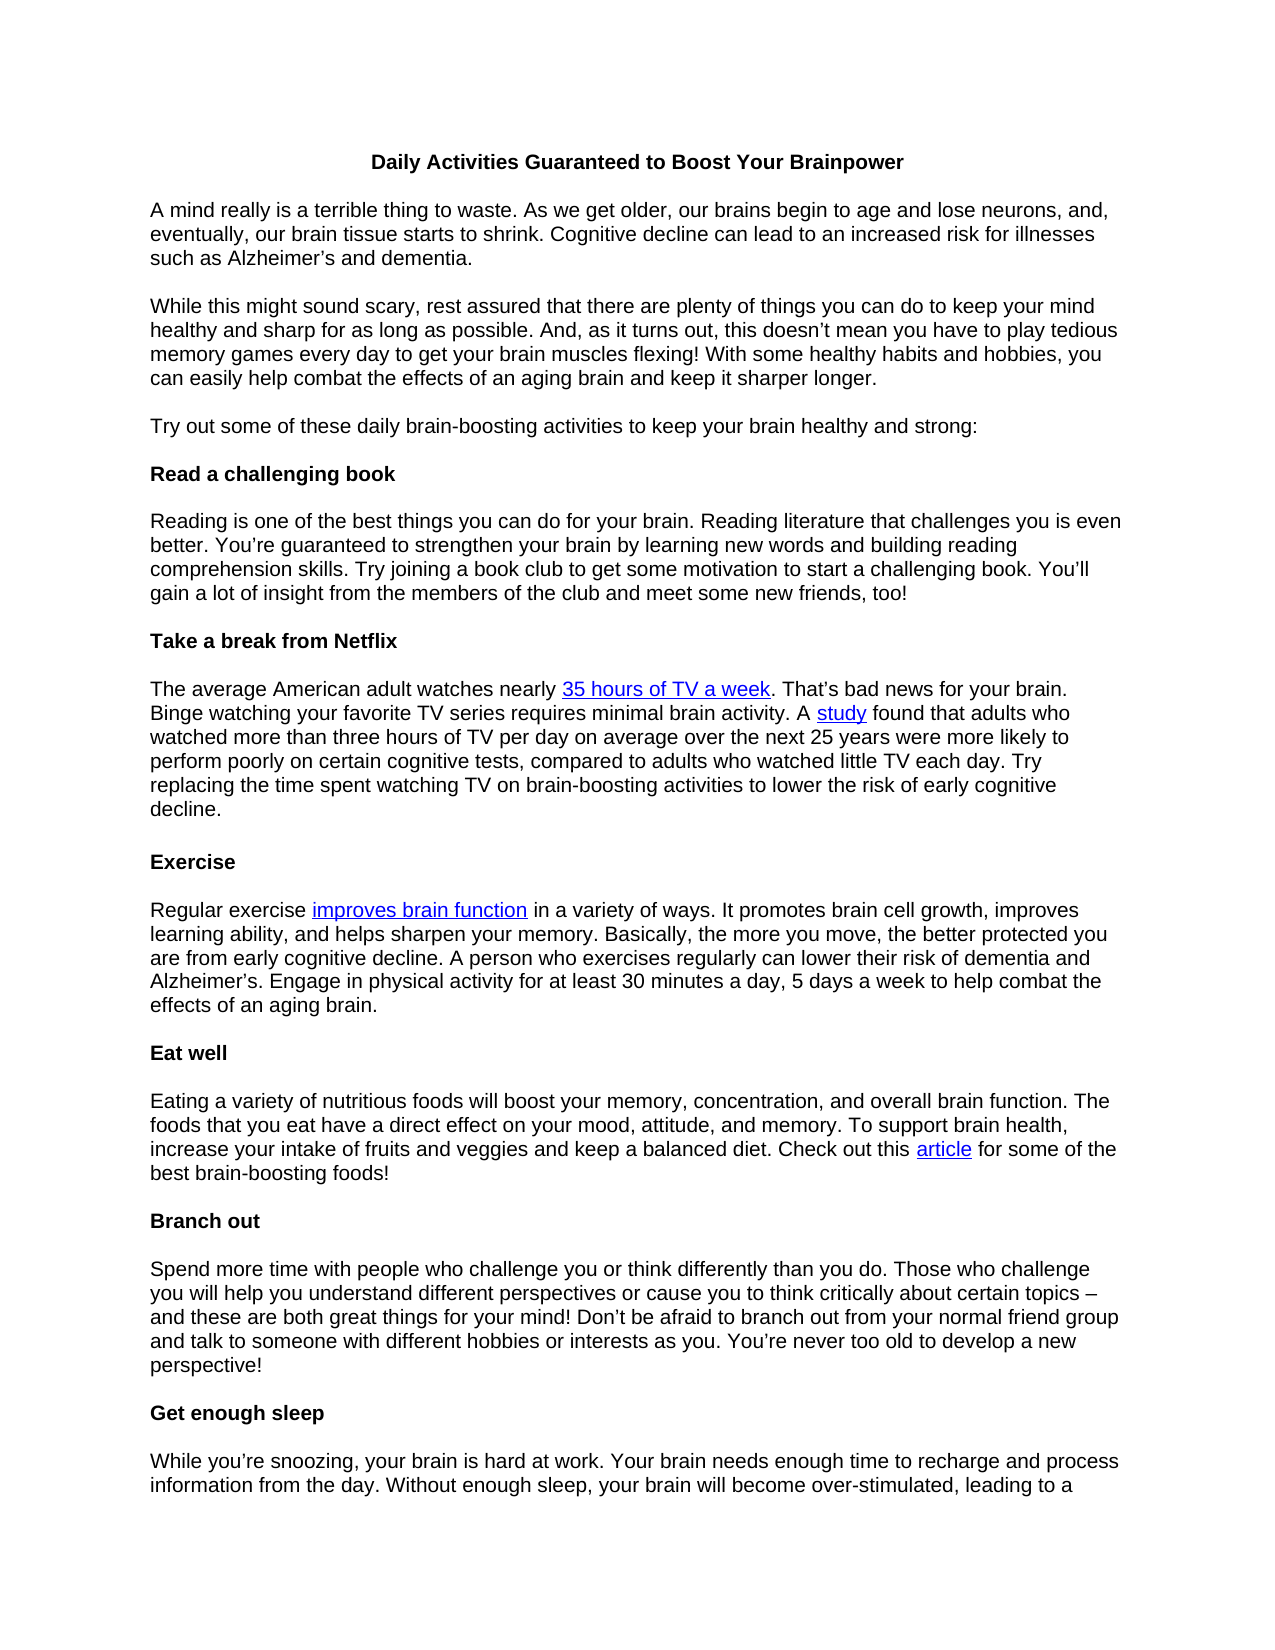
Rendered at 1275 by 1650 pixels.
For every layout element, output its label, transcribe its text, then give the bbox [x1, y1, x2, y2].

text The average American adult watches nearly 35 hours of TV a week. That’s bad news for your brain. Binge watching your favorite TV series requires minimal brain activity. A study found that adults who watched more than three hours of TV per day on average over the next 25 years were more likely to perform poorly on certain cognitive tests, compared to adults who watched little TV each day. Try replacing the time spent watching TV on brain-boosting activities to lower the risk of early cognitive decline. [150, 677, 1125, 821]
text Get enough sleep [150, 1401, 1125, 1424]
text Eat well [150, 1041, 1125, 1065]
text Branch out [150, 1209, 1125, 1233]
text Take a break from Netflix [150, 629, 1125, 653]
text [150, 1448, 1125, 1496]
text A mind really is a terrible thing to waste. As we get older, our brains begin to age and lose neurons, and, eventually, our brain tissue starts to shrink. Cognitive decline can lead to an increased risk for illnesses such as Alzheimer’s and dementia. [150, 198, 1125, 270]
text Read a challenging book [150, 461, 1125, 485]
text Eating a variety of nutritious foods will boost your memory, concentration, and overall brain function. The foods that you eat have a direct effect on your mood, attitude, and memory. To support brain health, increase your intake of fruits and veggies and keep a balanced diet. Check out this article for some of the best brain-boosting foods! [150, 1089, 1125, 1185]
text Try out some of these daily brain-boosting activities to keep your brain healthy and strong: [150, 413, 1125, 437]
text Reading is one of the best things you can do for your brain. Reading literature that challenges you is even better. You’re guaranteed to strengthen your brain by learning new words and building reading comprehension skills. Try joining a book club to get some motivation to start a challenging book. You’ll gain a lot of insight from the members of the club and meet some new friends, too! [150, 509, 1125, 605]
text Spend more time with people who challenge you or think differently than you do. Those who challenge you will help you understand different perspectives or cause you to think critically about certain topics – and these are both great things for your mind! Don’t be afraid to branch out from your normal friend group and talk to someone with different hobbies or interests as you. You’re never too old to develop a new perspective! [150, 1257, 1125, 1377]
text While this might sound scary, rest assured that there are plenty of things you can do to keep your mind healthy and sharp for as long as possible. And, as it turns out, this doesn’t mean you have to play tedious memory games every day to get your brain muscles flexing! With some healthy habits and hobbies, you can easily help combat the effects of an aging brain and keep it sharper longer. [150, 294, 1125, 389]
text Exercise [150, 849, 1125, 873]
text Daily Activities Guaranteed to Boost Your Brainpower [150, 150, 1125, 174]
text Regular exercise improves brain function in a variety of ways. It promotes brain cell growth, improves learning ability, and helps sharpen your memory. Basically, the more you move, the better protected you are from early cognitive decline. A person who exercises regularly can lower their risk of dementia and Alzheimer’s. Engage in physical activity for at least 30 minutes a day, 5 days a week to help combat the effects of an aging brain. [150, 897, 1125, 1017]
